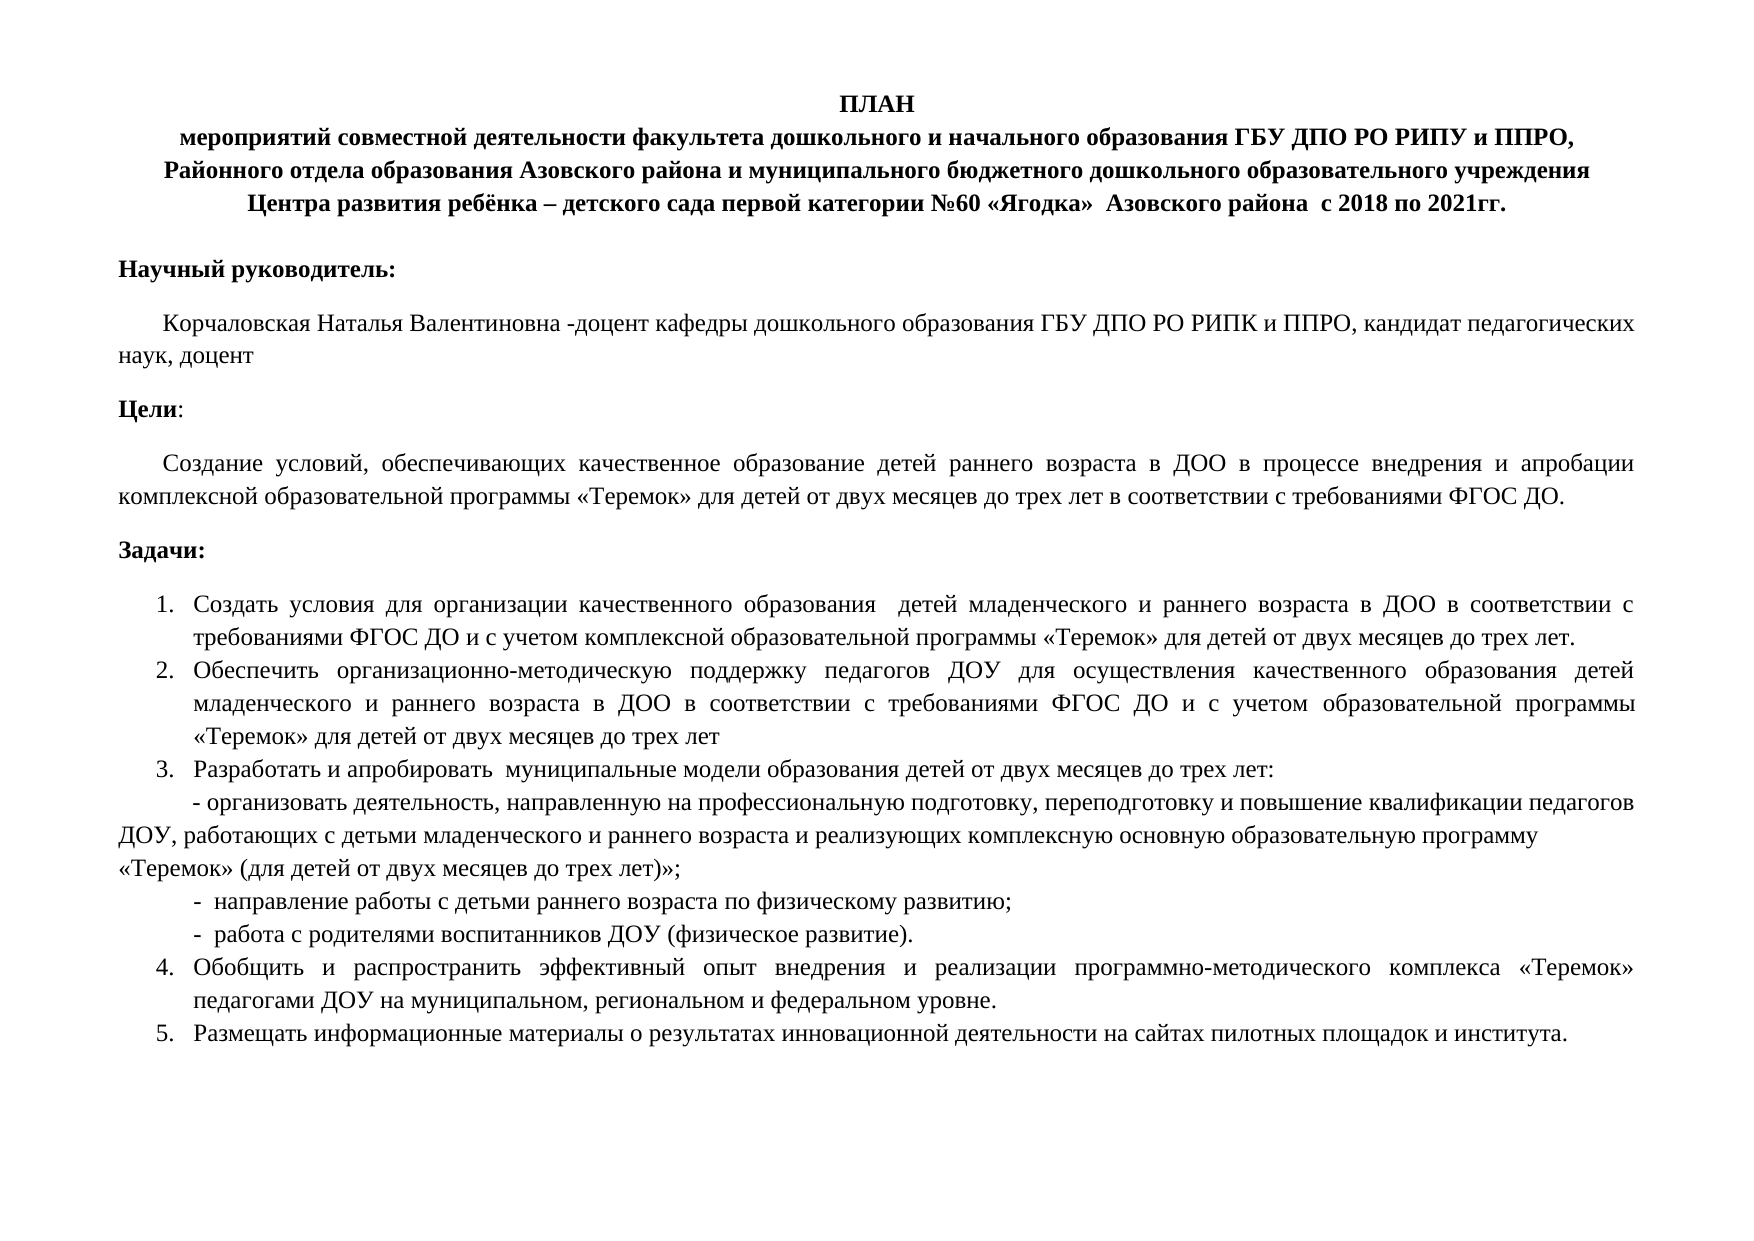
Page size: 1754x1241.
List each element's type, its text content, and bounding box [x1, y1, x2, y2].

list Размещать информационные материалы о результатах инновационной деятельности на сайтах пилотных площадок и института. [156, 1018, 1636, 1047]
text - направление работы с детьми раннего возраста по физическому развитию; [193, 886, 1636, 915]
text Создание условий, обеспечивающих качественное образование детей раннего возраста в ДОО в процессе внедрения и апробации комплексной образовательной программы «Теремок» для детей от двух месяцев до трех лет в соответствии с требованиями ФГОС ДО. [118, 448, 1636, 510]
text Корчаловская Наталья Валентиновна -доцент кафедры дошкольного образования ГБУ ДПО РО РИПК и ППРО, кандидат педагогических наук, доцент [118, 308, 1636, 369]
list Разработать и апробировать муниципальные модели образования детей от двух месяцев до трех лет: [156, 754, 1636, 783]
list Создать условия для организации качественного образования детей младенческого и раннего возраста в ДОО в соответствии с требованиями ФГОС ДО и с учетом комплексной образовательной программы «Теремок» для детей от двух месяцев до трех лет. [156, 589, 1636, 651]
text Задачи: [118, 535, 1636, 564]
list Обеспечить организационно-методическую поддержку педагогов ДОУ для осуществления качественного образования детей младенческого и раннего возраста в ДОО в соответствии с требованиями ФГОС ДО и с учетом образовательной программы «Теремок» для детей от двух месяцев до трех лет [156, 655, 1636, 750]
list Обобщить и распространить эффективный опыт внедрения и реализации программно-методического комплекса «Теремок» педагогами ДОУ на муниципальном, региональном и федеральном уровне. [156, 952, 1636, 1014]
text - организовать деятельность, направленную на профессиональную подготовку, переподготовку и повышение квалификации педагогов ДОУ, работающих с детьми младенческого и раннего возраста и реализующих комплексную основную образовательную программу «Теремок» (для детей от двух месяцев до трех лет)»; [118, 787, 1636, 882]
text мероприятий совместной деятельности факультета дошкольного и начального образования ГБУ ДПО РО РИПУ и ППРО, [118, 122, 1636, 150]
text - работа с родителями воспитанников ДОУ (физическое развитие). [193, 919, 1636, 948]
text Районного отдела образования Азовского района и муниципального бюджетного дошкольного образовательного учреждения Центра развития ребёнка – детского сада первой категории №60 «Ягодка» Азовского района с 2018 по 2021гг. [118, 155, 1636, 216]
text Цели: [118, 394, 1636, 423]
text ПЛАН [118, 89, 1636, 117]
text Научный руководитель: [118, 254, 1636, 282]
